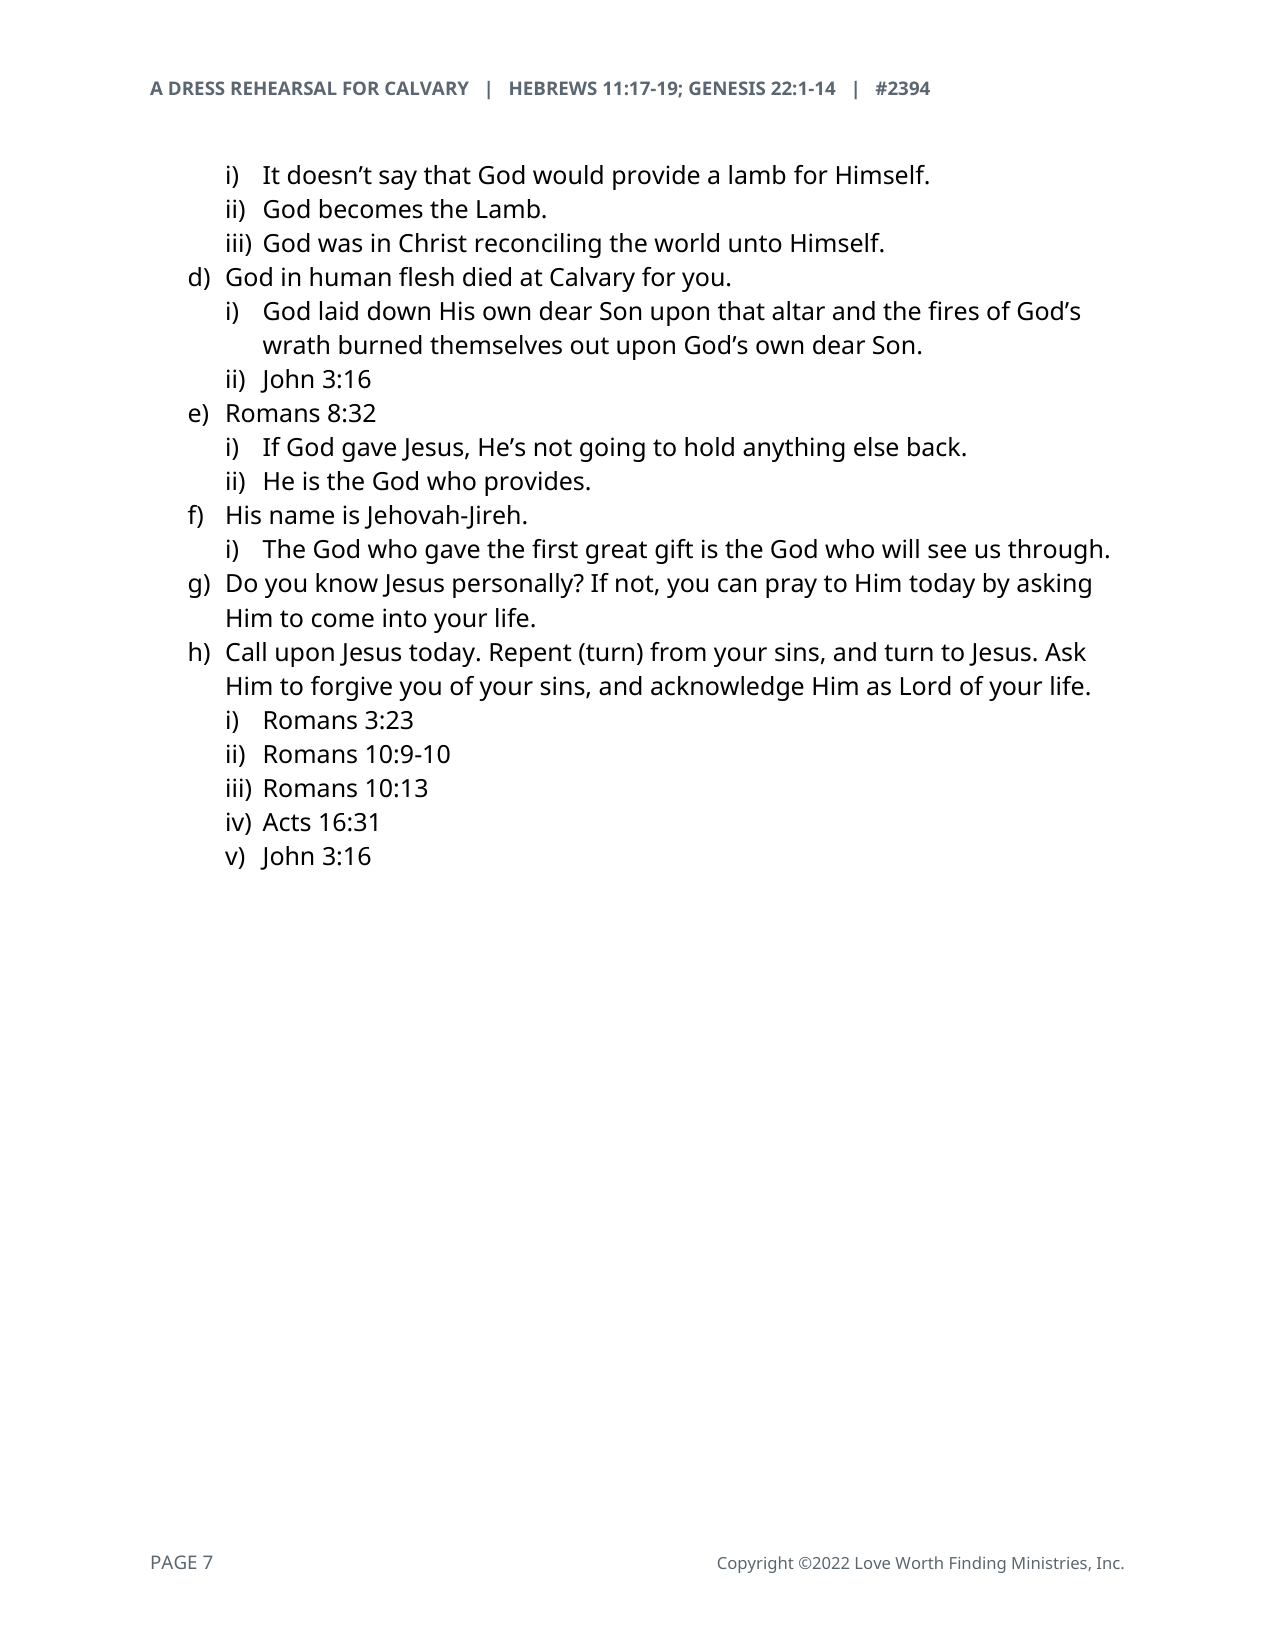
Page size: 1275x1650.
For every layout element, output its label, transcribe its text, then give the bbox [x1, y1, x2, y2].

list If God gave Jesus, He’s not going to hold anything else back. [225, 430, 1125, 464]
list John 3:16 [225, 362, 1125, 396]
list His name is Jehovah-Jireh. [187, 498, 1125, 532]
list He is the God who provides. [225, 464, 1125, 498]
list Romans 10:13 [225, 771, 1125, 804]
list John 3:16 [225, 839, 1125, 873]
list It doesn’t say that God would provide a lamb for Himself. [225, 157, 1125, 191]
list Romans 10:9-10 [225, 736, 1125, 771]
list Do you know Jesus personally? If not, you can pray to Him today by asking Him to come into your life. [187, 566, 1125, 634]
list God laid down His own dear Son upon that altar and the fires of God’s wrath burned themselves out upon God’s own dear Son. [225, 294, 1125, 362]
list Call upon Jesus today. Repent (turn) from your sins, and turn to Jesus. Ask Him to forgive you of your sins, and acknowledge Him as Lord of your life. [187, 634, 1125, 702]
list God in human flesh died at Calvary for you. [187, 259, 1125, 294]
list God becomes the Lamb. [225, 191, 1125, 226]
list Acts 16:31 [225, 804, 1125, 839]
list Romans 8:32 [187, 396, 1125, 430]
list Romans 3:23 [225, 702, 1125, 736]
list The God who gave the first great gift is the God who will see us through. [225, 532, 1125, 566]
list God was in Christ reconciling the world unto Himself. [225, 226, 1125, 259]
